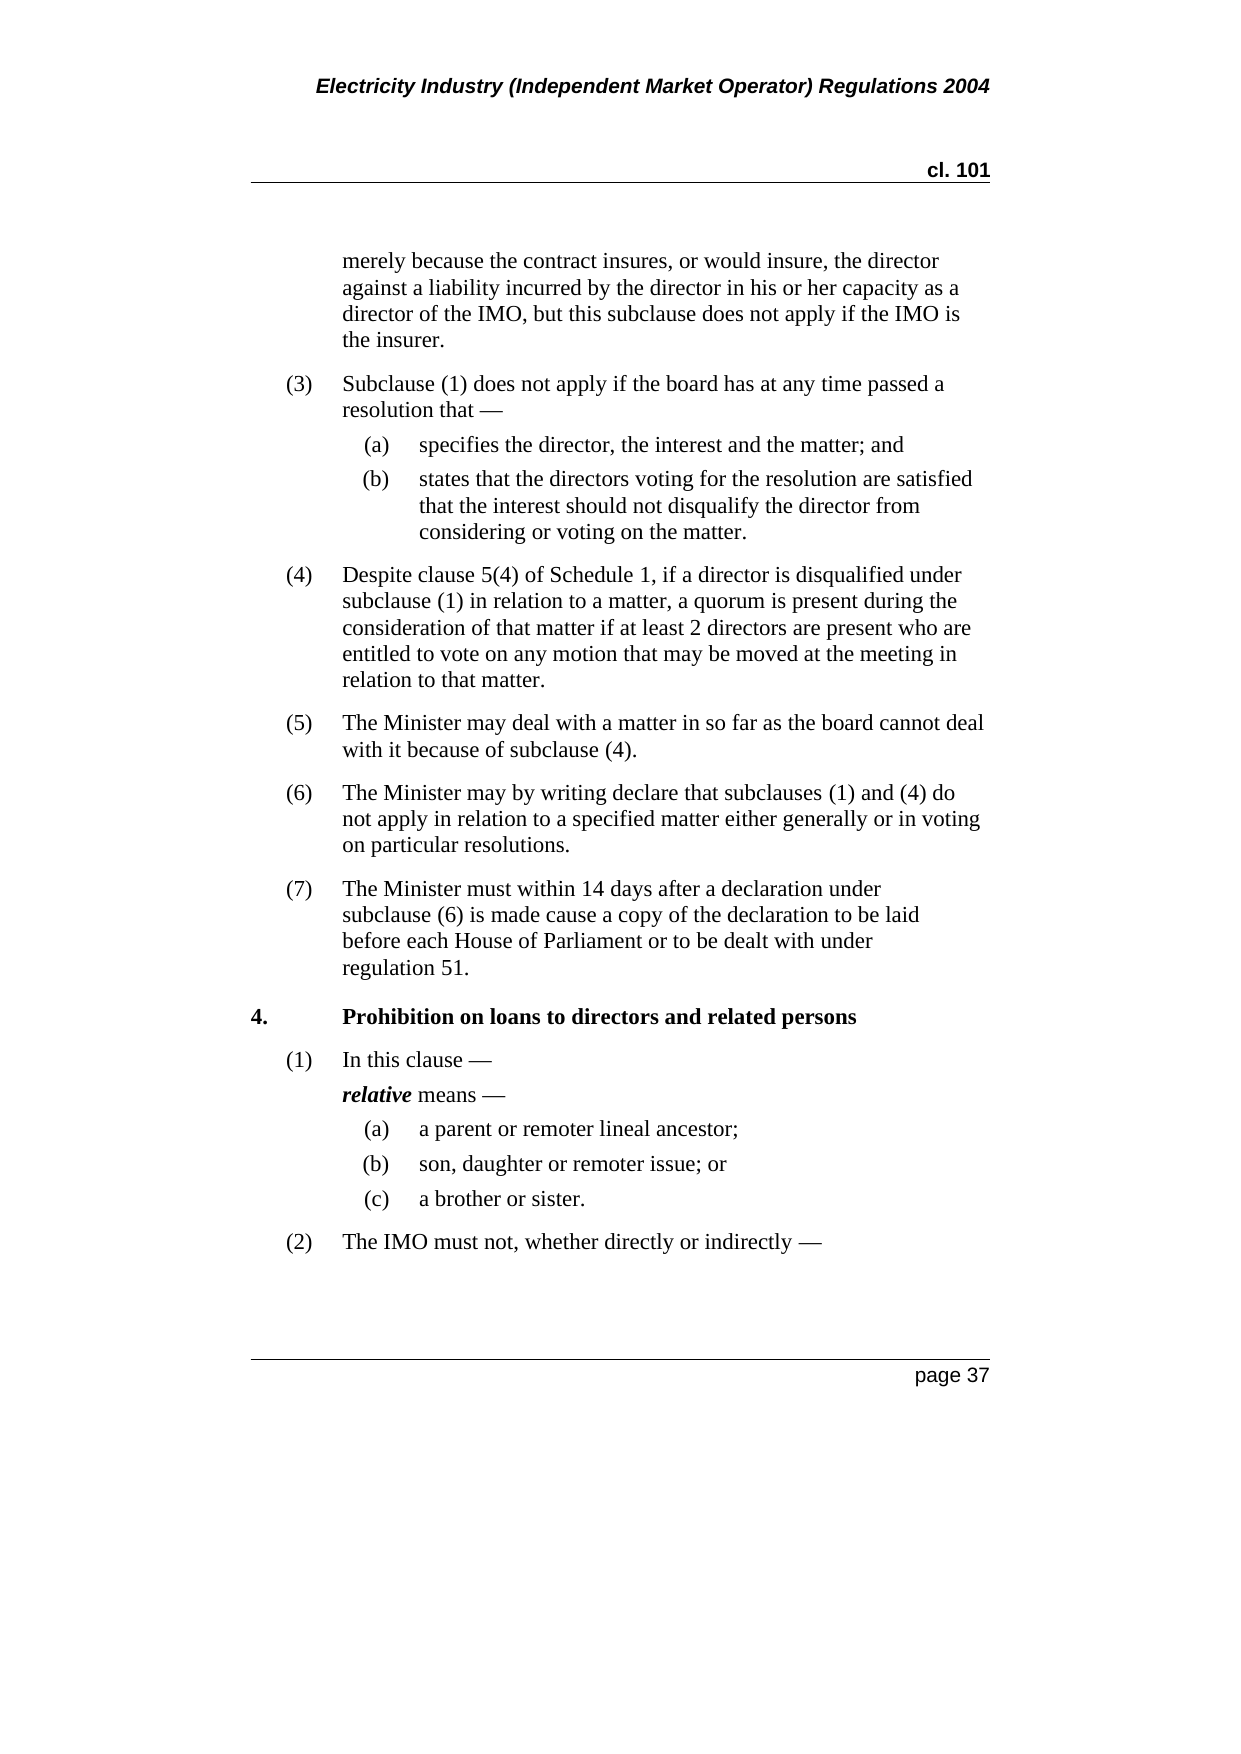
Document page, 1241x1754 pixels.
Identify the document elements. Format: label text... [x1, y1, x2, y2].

text (4) Despite clause 5(4) of Schedule 1, if a director is disqualified under subclause (1) in relation to a matter, a quorum is present during the consideration of that matter if at least 2 directors are present who are entitled to vote on any motion that may be moved at the meeting in relation to that matter. [251, 561, 990, 693]
text (6) The Minister may by writing declare that subclauses (1) and (4) do not apply in relation to a specified matter either generally or in voting on particular resolutions. [251, 779, 990, 858]
text (7) The Minister must within 14 days after a declaration under subclause (6) is made cause a copy of the declaration to be laid before each House of Parliament or to be dealt with under regulation 51. [251, 874, 990, 980]
text (b) states that the directors voting for the resolution are satisfied that the interest should not disqualify the director from considering or voting on the matter. [251, 465, 990, 544]
text (1) In this clause — [251, 1046, 990, 1072]
text (3) Subclause (1) does not apply if the board has at any time passed a resolution that — [251, 369, 990, 422]
text (5) The Minister may deal with a matter in so far as the board cannot deal with it because of subclause (4). [251, 709, 990, 762]
text relative means — [251, 1081, 990, 1107]
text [251, 247, 990, 353]
text (a) specifies the director, the interest and the matter; and [251, 431, 990, 457]
text (b) son, daughter or remoter issue; or [251, 1150, 990, 1176]
text (c) a brother or sister. [251, 1185, 990, 1211]
text (2) The IMO must not, whether directly or indirectly — [251, 1228, 990, 1254]
text (a) a parent or remoter lineal ancestor; [251, 1115, 990, 1142]
subtitle 4. Prohibition on loans to directors and related persons [251, 1003, 990, 1029]
